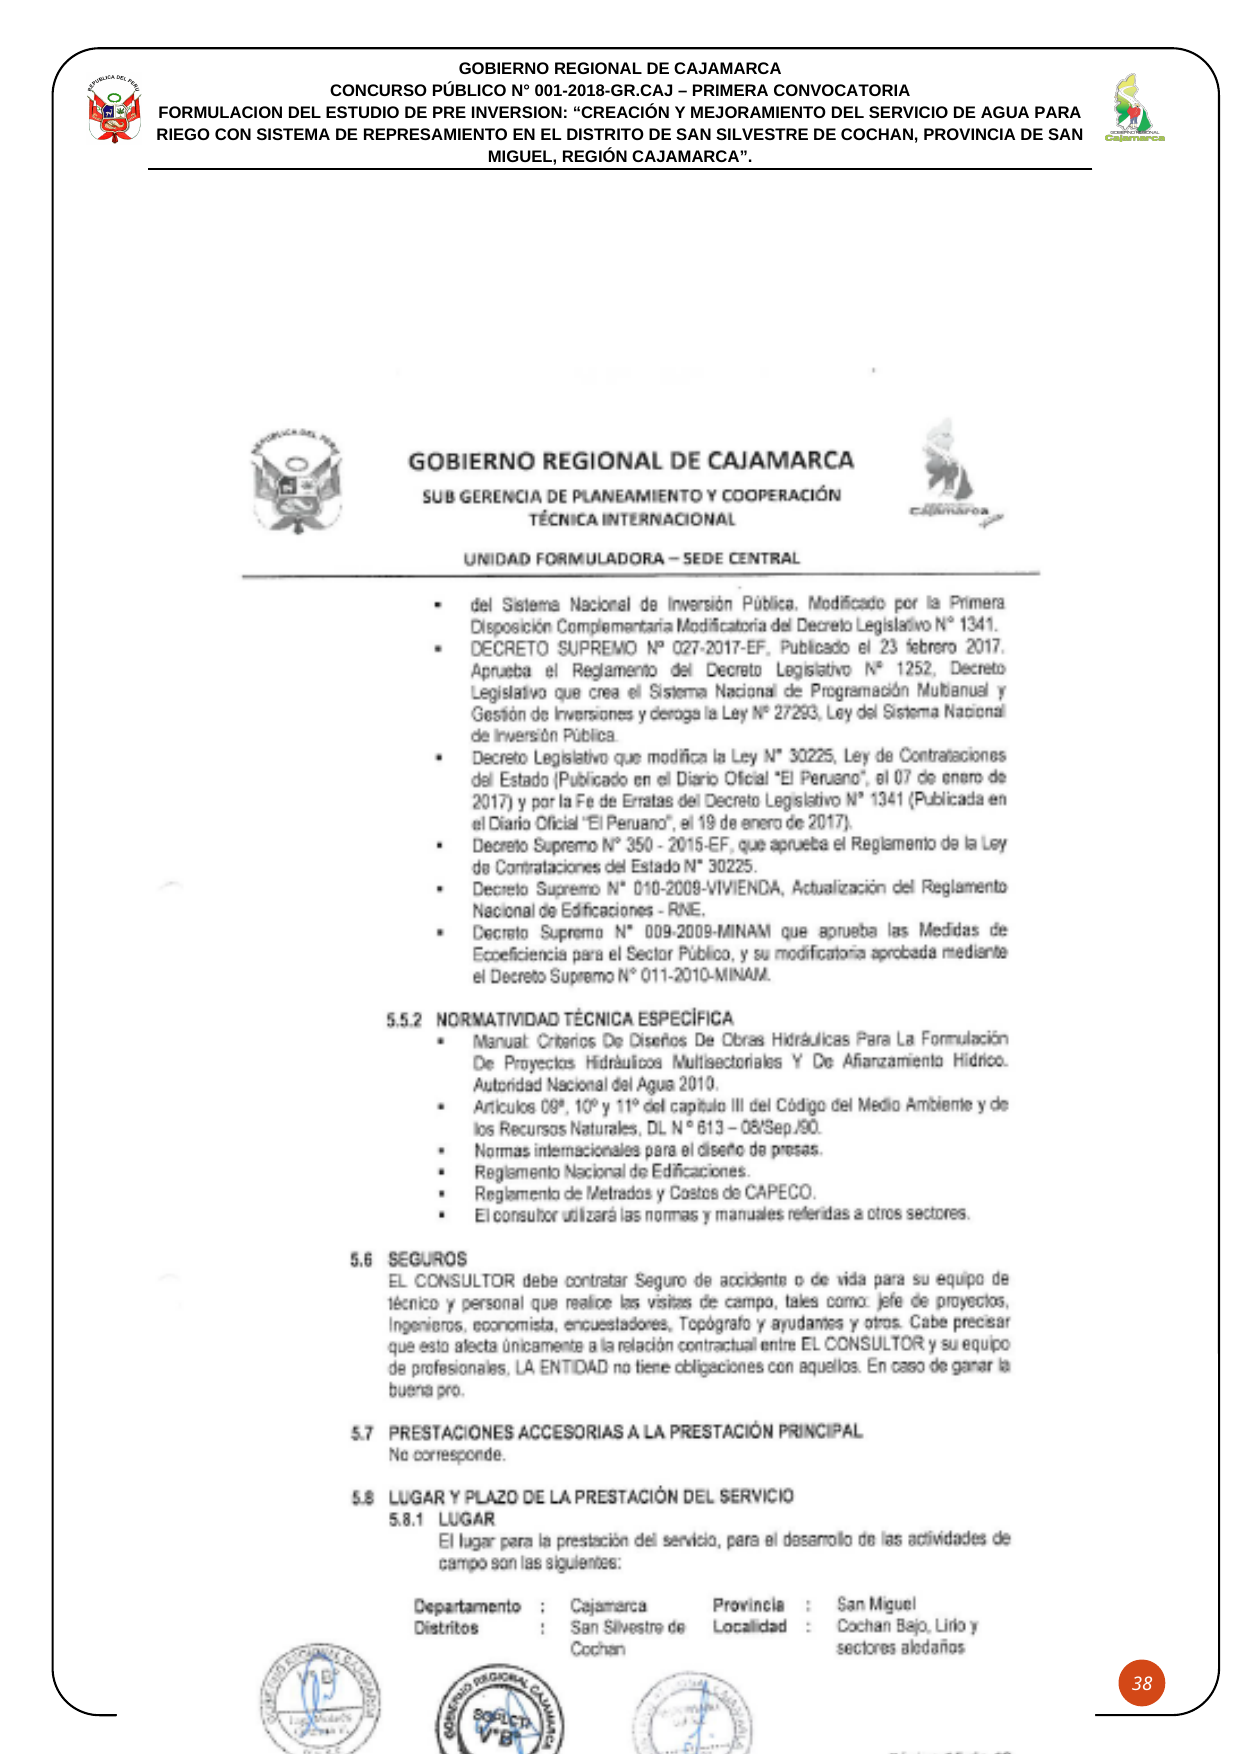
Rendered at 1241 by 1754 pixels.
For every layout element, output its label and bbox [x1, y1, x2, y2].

picture [1105, 73, 1165, 142]
picture [85, 72, 143, 145]
